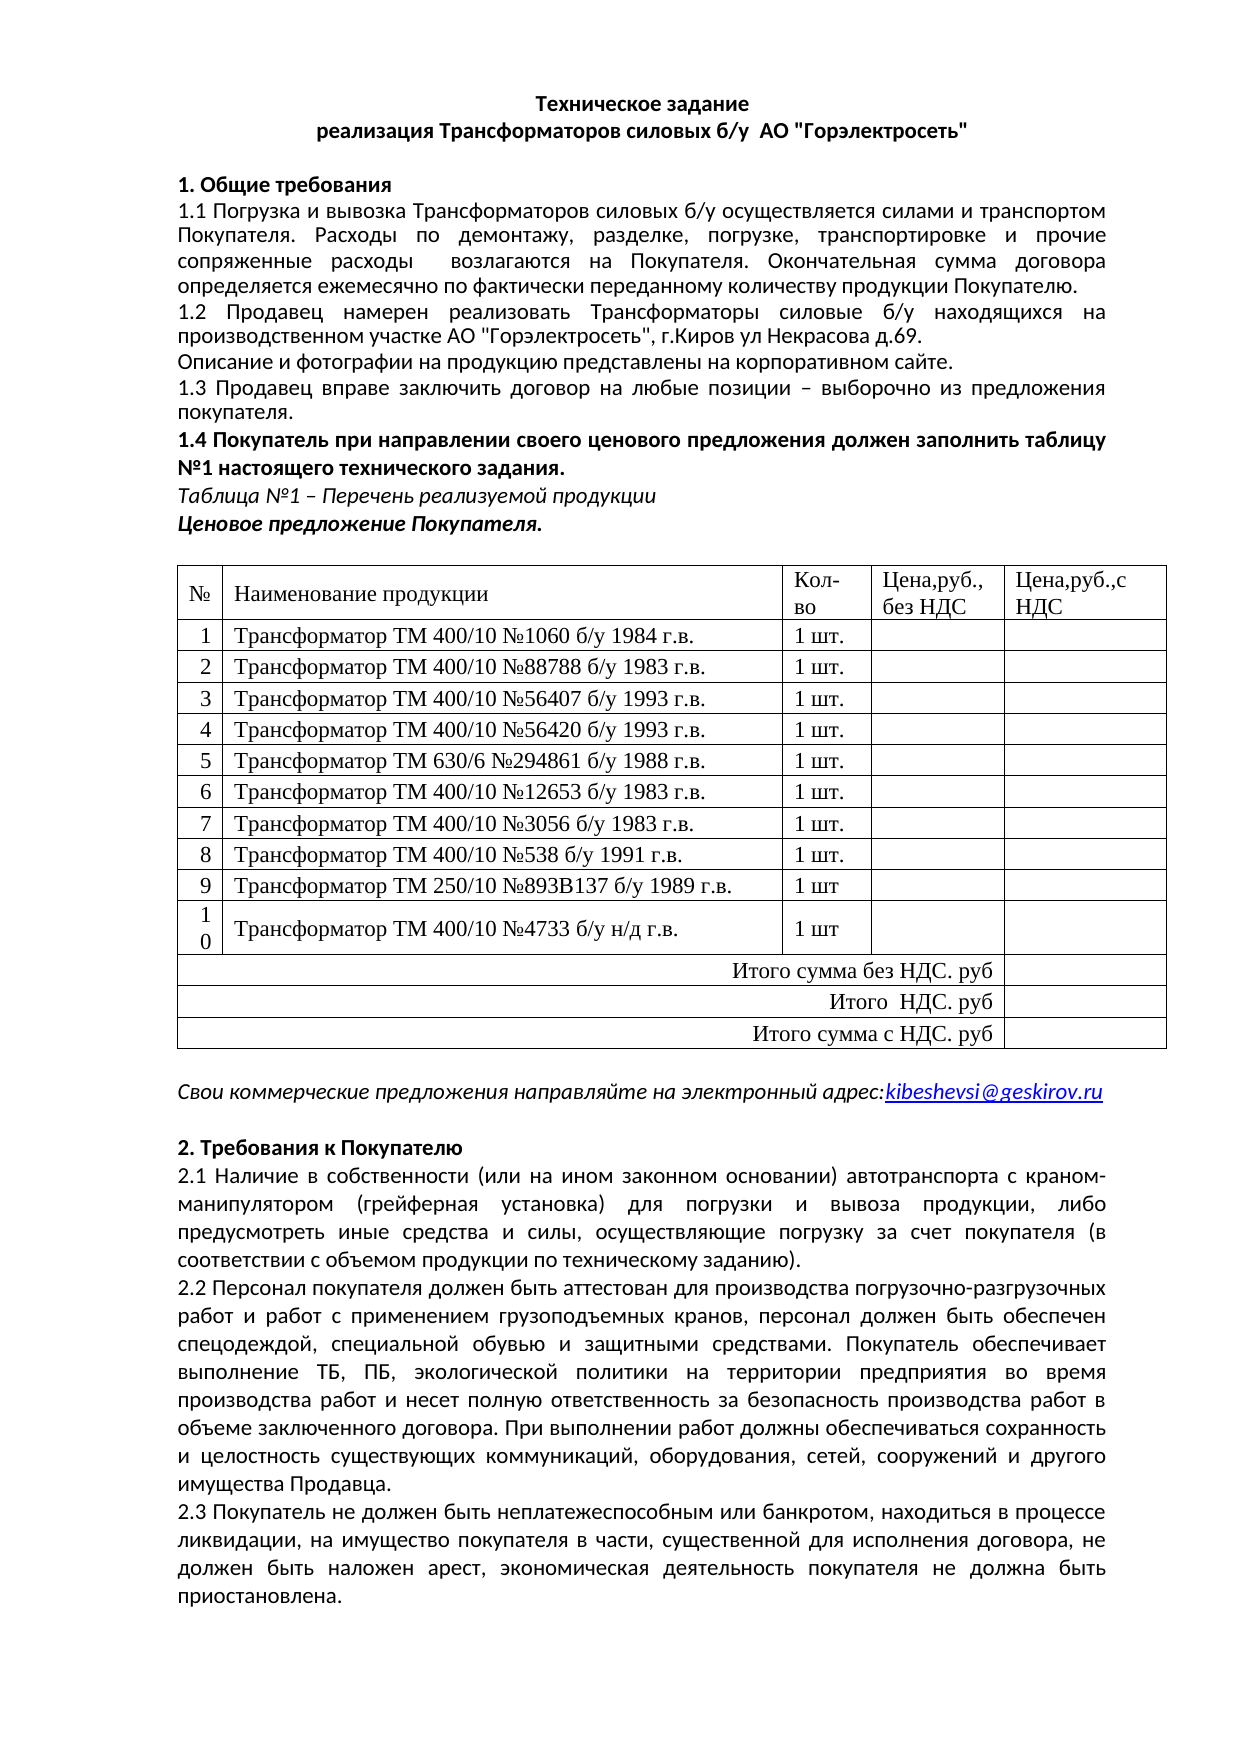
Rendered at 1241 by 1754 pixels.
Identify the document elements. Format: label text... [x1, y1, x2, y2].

table_cell Трансформатор ТМ 400/10 №1060 б/у 1984 г.в. [223, 620, 782, 650]
table_cell 1 шт. [783, 620, 871, 650]
table_cell 1 шт. [783, 745, 871, 775]
table_cell [1005, 651, 1166, 682]
table_cell 1 шт. [783, 683, 871, 713]
text Свои коммерческие предложения направляйте на электронный адрес:kibeshevsi@geskirov.ru [177, 1077, 1107, 1105]
table_cell Трансформатор ТМ 630/6 №294861 б/у 1988 г.в. [223, 745, 782, 775]
text реализация Трансформаторов силовых б/у АО "Горэлектросеть" [177, 117, 1107, 145]
table_cell [1005, 1018, 1166, 1048]
table_header № [178, 566, 222, 619]
text Ценовое предложение Покупателя. [177, 509, 1107, 537]
table_header Цена,руб., без НДС [872, 566, 1004, 619]
table_cell 1 шт. [783, 651, 871, 682]
table_cell Итого сумма с НДС. руб [178, 1018, 1004, 1048]
table_cell [1005, 986, 1166, 1017]
table_cell [1005, 776, 1166, 807]
table_cell [872, 870, 1004, 900]
table_cell Трансформатор ТМ 400/10 №88788 б/у 1983 г.в. [223, 651, 782, 682]
table_cell 1 шт. [783, 714, 871, 744]
table_cell [1005, 955, 1166, 985]
table_cell [1005, 839, 1166, 869]
text 2.2 Персонал покупателя должен быть аттестован для производства погрузочно-разгрузочных работ и работ с применением грузоподъемных кранов, персонал должен быть обеспечен спецодеждой, специальной обувью и защитными средствами. Покупатель обеспечивает выполнение ТБ, ПБ, экологической политики на территории предприятия во время производства работ и несет полную ответственность за безопасность производства работ в объеме заключенного договора. При выполнении работ должны обеспечиваться сохранность и целостность существующих коммуникаций, оборудования, сетей, сооружений и другого имущества Продавца. [177, 1273, 1107, 1497]
table_cell 1 шт. [783, 808, 871, 838]
table_cell [872, 776, 1004, 807]
table_cell 6 [178, 776, 222, 807]
text 2.1 Наличие в собственности (или на ином законном основании) автотранспорта с краном-манипулятором (грейферная установка) для погрузки и вывоза продукции, либо предусмотреть иные средства и силы, осуществляющие погрузку за счет покупателя (в соответствии с объемом продукции по техническому заданию). [177, 1161, 1107, 1273]
table_cell [872, 808, 1004, 838]
table_header Наименование продукции [223, 566, 782, 619]
table_cell Итого сумма без НДС. руб [178, 955, 1004, 985]
text Техническое задание [177, 89, 1107, 117]
table_cell Трансформатор ТМ 400/10 №4733 б/у н/д г.в. [223, 901, 782, 954]
table_cell [1005, 620, 1166, 650]
table_cell [872, 651, 1004, 682]
table_cell 1 шт. [783, 839, 871, 869]
table_cell [872, 839, 1004, 869]
table_cell [872, 714, 1004, 744]
table_cell Итого НДС. руб [178, 986, 1004, 1017]
table_cell 8 [178, 839, 222, 869]
table_header Кол-во [783, 566, 871, 619]
table_cell 4 [178, 714, 222, 744]
table_cell 1 шт. [783, 776, 871, 807]
table_cell Трансформатор ТМ 400/10 №3056 б/у 1983 г.в. [223, 808, 782, 838]
table_cell [872, 683, 1004, 713]
table_cell Трансформатор ТМ 400/10 №538 б/у 1991 г.в. [223, 839, 782, 869]
table_cell [1005, 901, 1166, 954]
table_cell [1005, 745, 1166, 775]
table_cell [1005, 683, 1166, 713]
table_cell [872, 901, 1004, 954]
text 1. Общие требования [177, 173, 1107, 198]
table_cell 5 [178, 745, 222, 775]
table_cell Трансформатор ТМ 250/10 №893В137 б/у 1989 г.в. [223, 870, 782, 900]
text 2. Требования к Покупателю [177, 1133, 1107, 1161]
text 1.4 Покупатель при направлении своего ценового предложения должен заполнить таблицу №1 настоящего технического задания. [177, 425, 1107, 481]
table_cell [1005, 714, 1166, 744]
table_cell [1005, 808, 1166, 838]
table_cell [872, 620, 1004, 650]
table_cell 2 [178, 651, 222, 682]
table_cell Трансформатор ТМ 400/10 №12653 б/у 1983 г.в. [223, 776, 782, 807]
table_cell 1 шт [783, 870, 871, 900]
text Таблица №1 – Перечень реализуемой продукции [177, 481, 1107, 509]
table_cell 3 [178, 683, 222, 713]
table_cell [1005, 870, 1166, 900]
table_cell 10 [178, 901, 222, 954]
text 2.3 Покупатель не должен быть неплатежеспособным или банкротом, находиться в процессе ликвидации, на имущество покупателя в части, существенной для исполнения договора, не должен быть наложен арест, экономическая деятельность покупателя не должна быть приостановлена. [177, 1497, 1107, 1609]
text 1.1 Погрузка и вывозка Трансформаторов силовых б/у осуществляется силами и транспортом Покупателя. Расходы по демонтажу, разделке, погрузке, транспортировке и прочие сопряженные расходы возлагаются на Покупателя. Окончательная сумма договора определяется ежемесячно по фактически переданному количеству продукции Покупателю. [177, 198, 1107, 299]
text Описание и фотографии на продукцию представлены на корпоративном сайте. [177, 349, 1107, 375]
table_header Цена,руб.,с НДС [1005, 566, 1166, 619]
table_cell [872, 745, 1004, 775]
table_cell 1 [178, 620, 222, 650]
table_cell 1 шт [783, 901, 871, 954]
text 1.2 Продавец намерен реализовать Трансформаторы силовые б/у находящихся на производственном участке АО "Горэлектросеть", г.Киров ул Некрасова д.69. [177, 299, 1107, 349]
table_cell 7 [178, 808, 222, 838]
table_cell Трансформатор ТМ 400/10 №56420 б/у 1993 г.в. [223, 714, 782, 744]
table_cell 9 [178, 870, 222, 900]
table_cell Трансформатор ТМ 400/10 №56407 б/у 1993 г.в. [223, 683, 782, 713]
text 1.3 Продавец вправе заключить договор на любые позиции – выборочно из предложения покупателя. [177, 375, 1107, 425]
